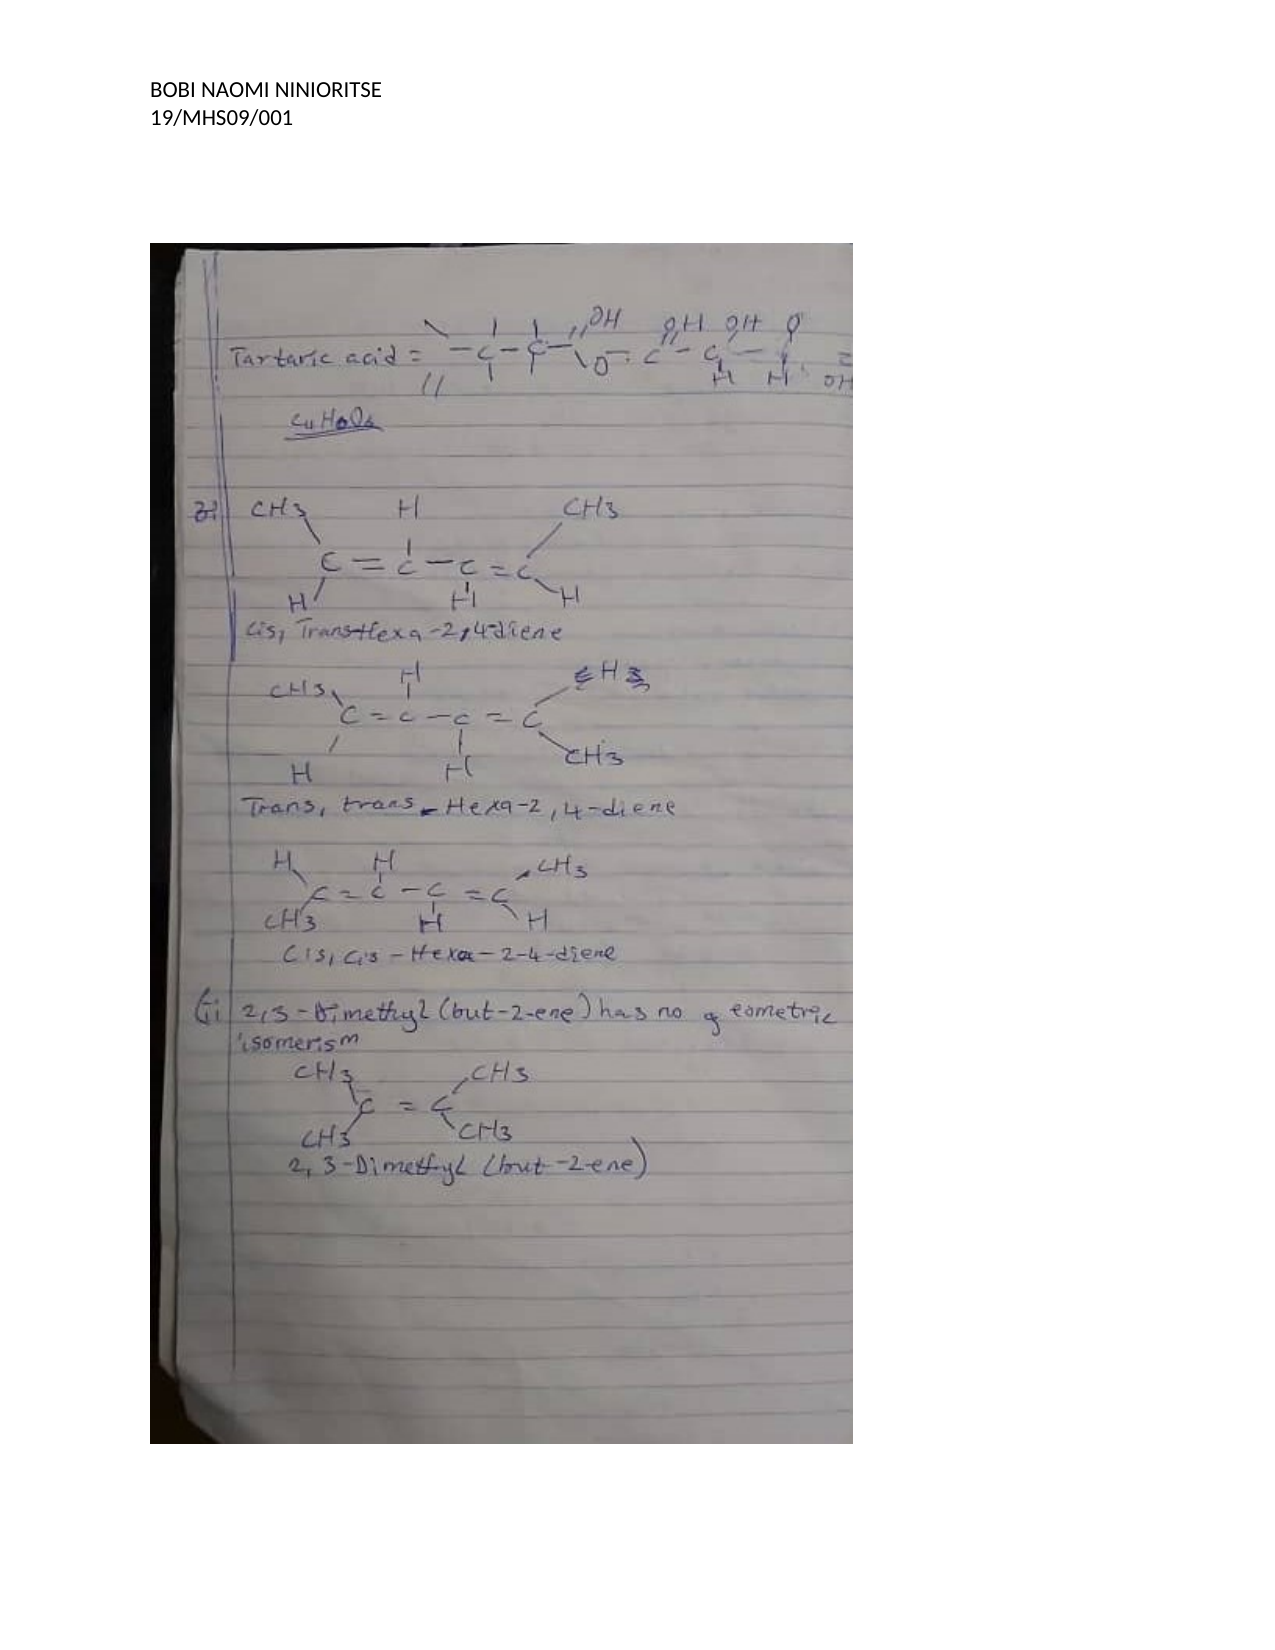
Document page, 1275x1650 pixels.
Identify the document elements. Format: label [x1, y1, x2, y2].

picture [150, 243, 853, 1444]
